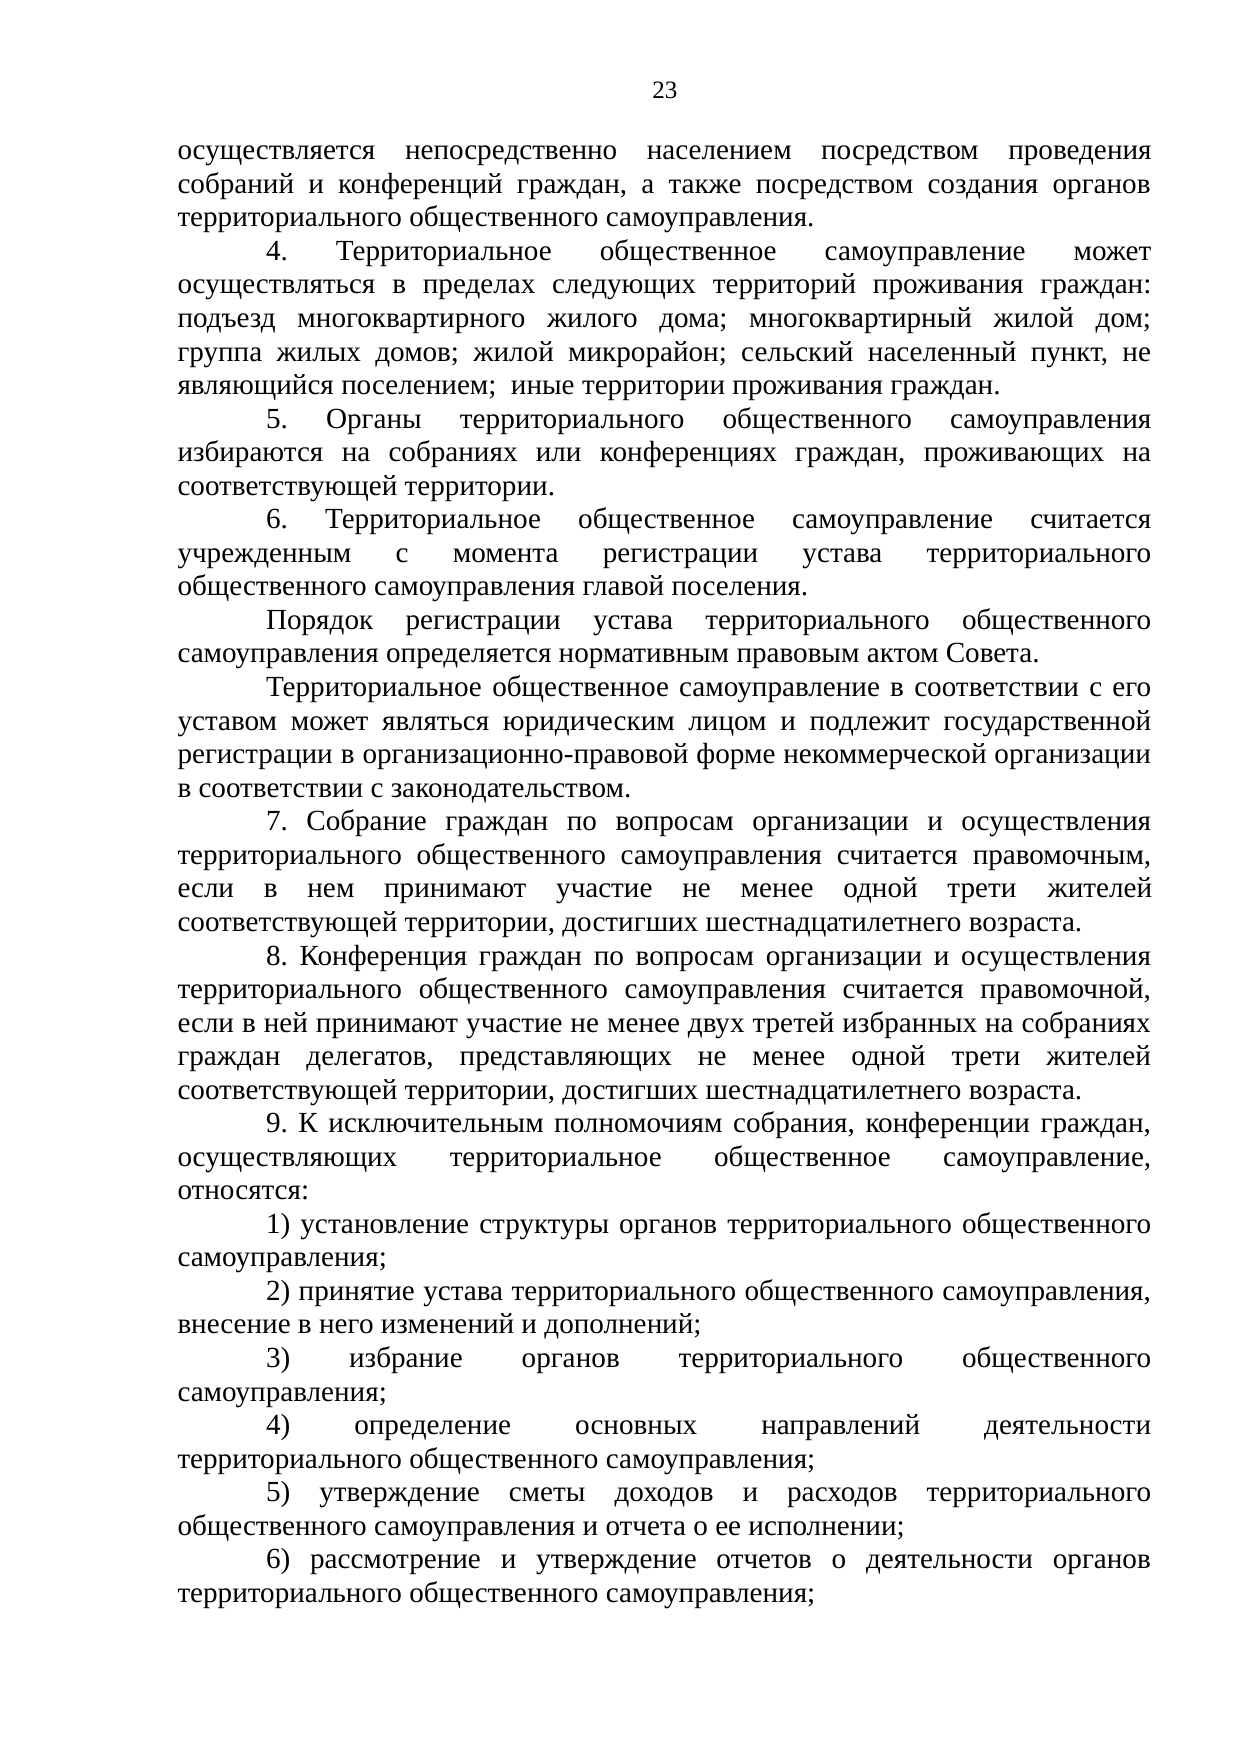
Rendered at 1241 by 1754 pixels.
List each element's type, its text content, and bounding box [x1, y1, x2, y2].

text 4) определение основных направлений деятельности территориального общественного самоуправления; [177, 1407, 1152, 1474]
text 6. Территориальное общественное самоуправление считается учрежденным с момента регистрации устава территориального общественного самоуправления главой поселения. [177, 501, 1152, 602]
text 7. Собрание граждан по вопросам организации и осуществления территориального общественного самоуправления считается правомочным, если в нем принимают участие не менее одной трети жителей соответствующей территории, достигших шестнадцатилетнего возраста. [177, 803, 1152, 938]
text Территориальное общественное самоуправление в соответствии с его уставом может являться юридическим лицом и подлежит государственной регистрации в организационно-правовой форме некоммерческой организации в соответствии с законодательством. [177, 669, 1152, 803]
text 6) рассмотрение и утверждение отчетов о деятельности органов территориального общественного самоуправления; [177, 1541, 1152, 1608]
text 4. Территориальное общественное самоуправление может осуществляться в пределах следующих территорий проживания граждан: подъезд многоквартирного жилого дома; многоквартирный жилой дом; группа жилых домов; жилой микрорайон; сельский населенный пункт, не являющийся поселением; иные территории проживания граждан. [177, 233, 1152, 401]
text 5. Органы территориального общественного самоуправления избираются на собраниях или конференциях граждан, проживающих на соответствующей территории. [177, 401, 1152, 501]
text 9. К исключительным полномочиям собрания, конференции граждан, осуществляющих территориальное общественное самоуправление, относятся: [177, 1105, 1152, 1206]
text 5) утверждение сметы доходов и расходов территориального общественного самоуправления и отчета о ее исполнении; [177, 1474, 1152, 1541]
text 2) принятие устава территориального общественного самоуправления, внесение в него изменений и дополнений; [177, 1273, 1152, 1340]
text Порядок регистрации устава территориального общественного самоуправления определяется нормативным правовым актом Совета. [177, 602, 1152, 669]
text 3) избрание органов территориального общественного самоуправления; [177, 1340, 1152, 1407]
text 1) установление структуры органов территориального общественного самоуправления; [177, 1206, 1152, 1273]
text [177, 132, 1152, 233]
text 8. Конференция граждан по вопросам организации и осуществления территориального общественного самоуправления считается правомочной, если в ней принимают участие не менее двух третей избранных на собраниях граждан делегатов, представляющих не менее одной трети жителей соответствующей территории, достигших шестнадцатилетнего возраста. [177, 938, 1152, 1105]
